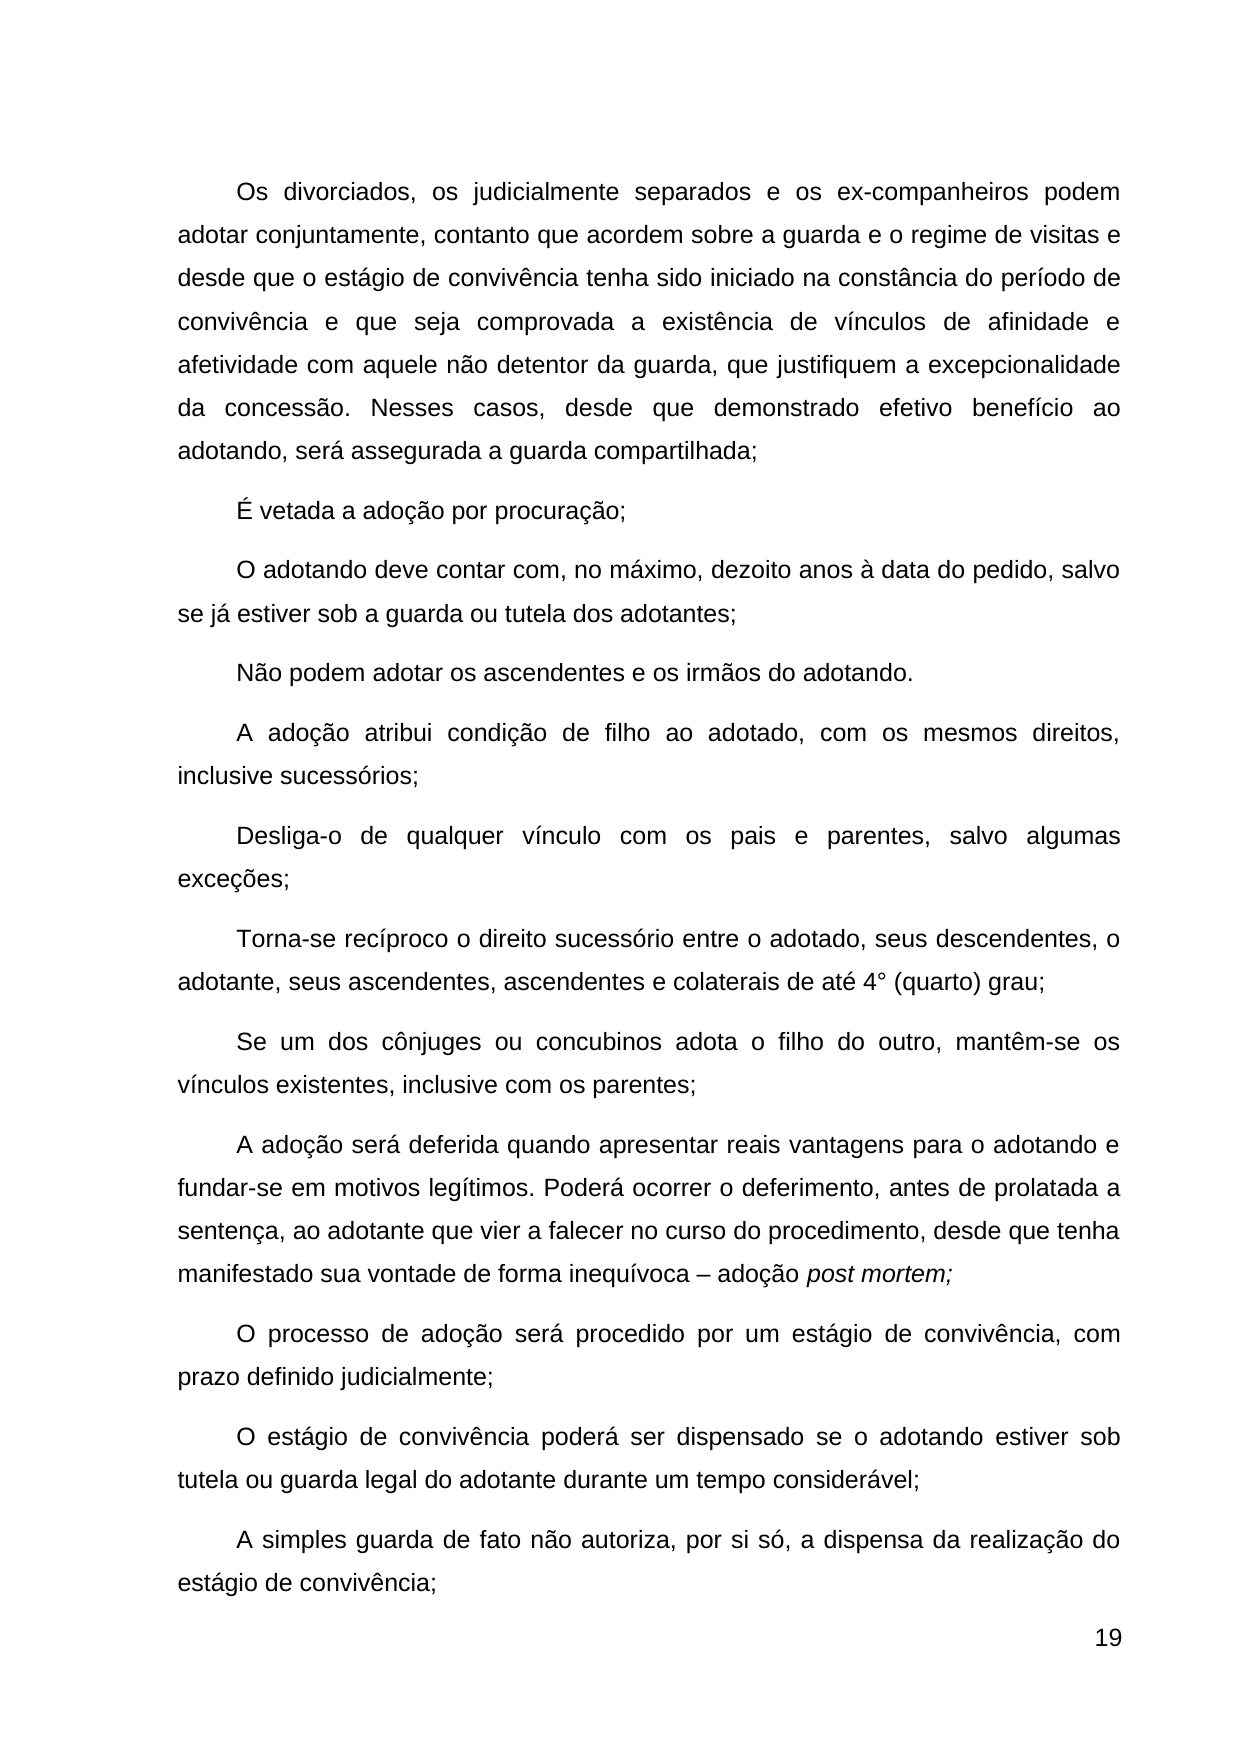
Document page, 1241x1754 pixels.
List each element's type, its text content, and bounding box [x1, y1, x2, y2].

text É vetada a adoção por procuração; [177, 496, 1122, 524]
text A adoção será deferida quando apresentar reais vantagens para o adotando e fundar-se em motivos legítimos. Poderá ocorrer o deferimento, antes de prolatada a sentença, ao adotante que vier a falecer no curso do procedimento, desde que tenha manifestado sua vontade de forma inequívoca – adoção post mortem; [177, 1130, 1122, 1288]
text A simples guarda de fato não autoriza, por si só, a dispensa da realização do estágio de convivência; [177, 1525, 1122, 1597]
text O processo de adoção será procedido por um estágio de convivência, com prazo definido judicialmente; [177, 1319, 1122, 1391]
text Torna-se recíproco o direito sucessório entre o adotado, seus descendentes, o adotante, seus ascendentes, ascendentes e colaterais de até 4° (quarto) grau; [177, 924, 1122, 996]
text A adoção atribui condição de filho ao adotado, com os mesmos direitos, inclusive sucessórios; [177, 718, 1122, 790]
text Os divorciados, os judicialmente separados e os ex-companheiros podem adotar conjuntamente, contanto que acordem sobre a guarda e o regime de visitas e desde que o estágio de convivência tenha sido iniciado na constância do período de convivência e que seja comprovada a existência de vínculos de afinidade e afetividade com aquele não detentor da guarda, que justifiquem a excepcionalidade da concessão. Nesses casos, desde que demonstrado efetivo benefício ao adotando, será assegurada a guarda compartilhada; [177, 177, 1122, 465]
text O adotando deve contar com, no máximo, dezoito anos à data do pedido, salvo se já estiver sob a guarda ou tutela dos adotantes; [177, 556, 1122, 627]
text Não podem adotar os ascendentes e os irmãos do adotando. [177, 658, 1122, 687]
text Se um dos cônjuges ou concubinos adota o filho do outro, mantêm-se os vínculos existentes, inclusive com os parentes; [177, 1027, 1122, 1099]
text O estágio de convivência poderá ser dispensado se o adotando estiver sob tutela ou guarda legal do adotante durante um tempo considerável; [177, 1422, 1122, 1494]
text Desliga-o de qualquer vínculo com os pais e parentes, salvo algumas exceções; [177, 821, 1122, 893]
